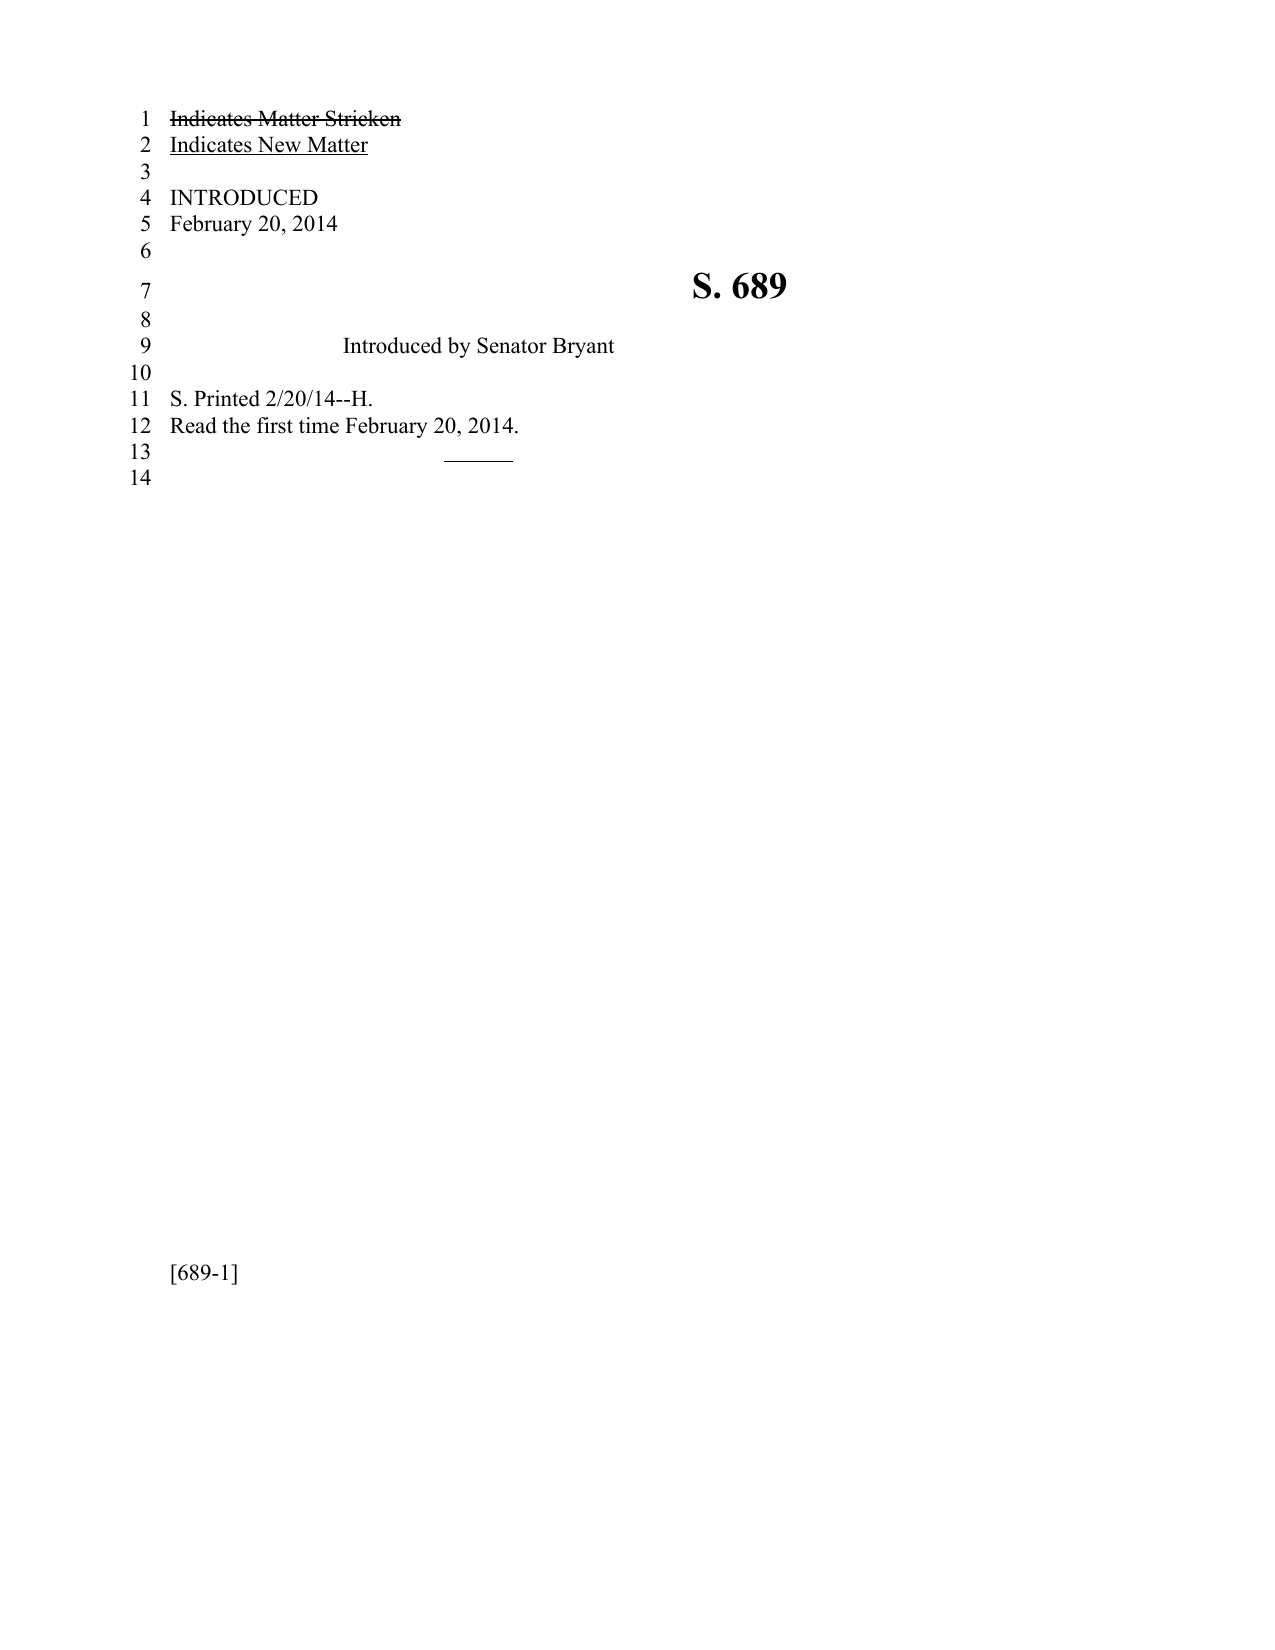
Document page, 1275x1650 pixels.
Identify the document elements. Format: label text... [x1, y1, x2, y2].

text S. 689 [169, 263, 787, 306]
text S. Printed 2/20/14--H. [169, 385, 787, 412]
text Introduced by Senator Bryant [169, 333, 787, 359]
text Indicates New Matter [169, 131, 787, 158]
text February 20, 2014 [169, 210, 787, 237]
text Indicates Matter Stricken [169, 105, 787, 131]
text Read the first time February 20, 2014. [169, 412, 787, 438]
text INTRODUCED [169, 184, 787, 210]
